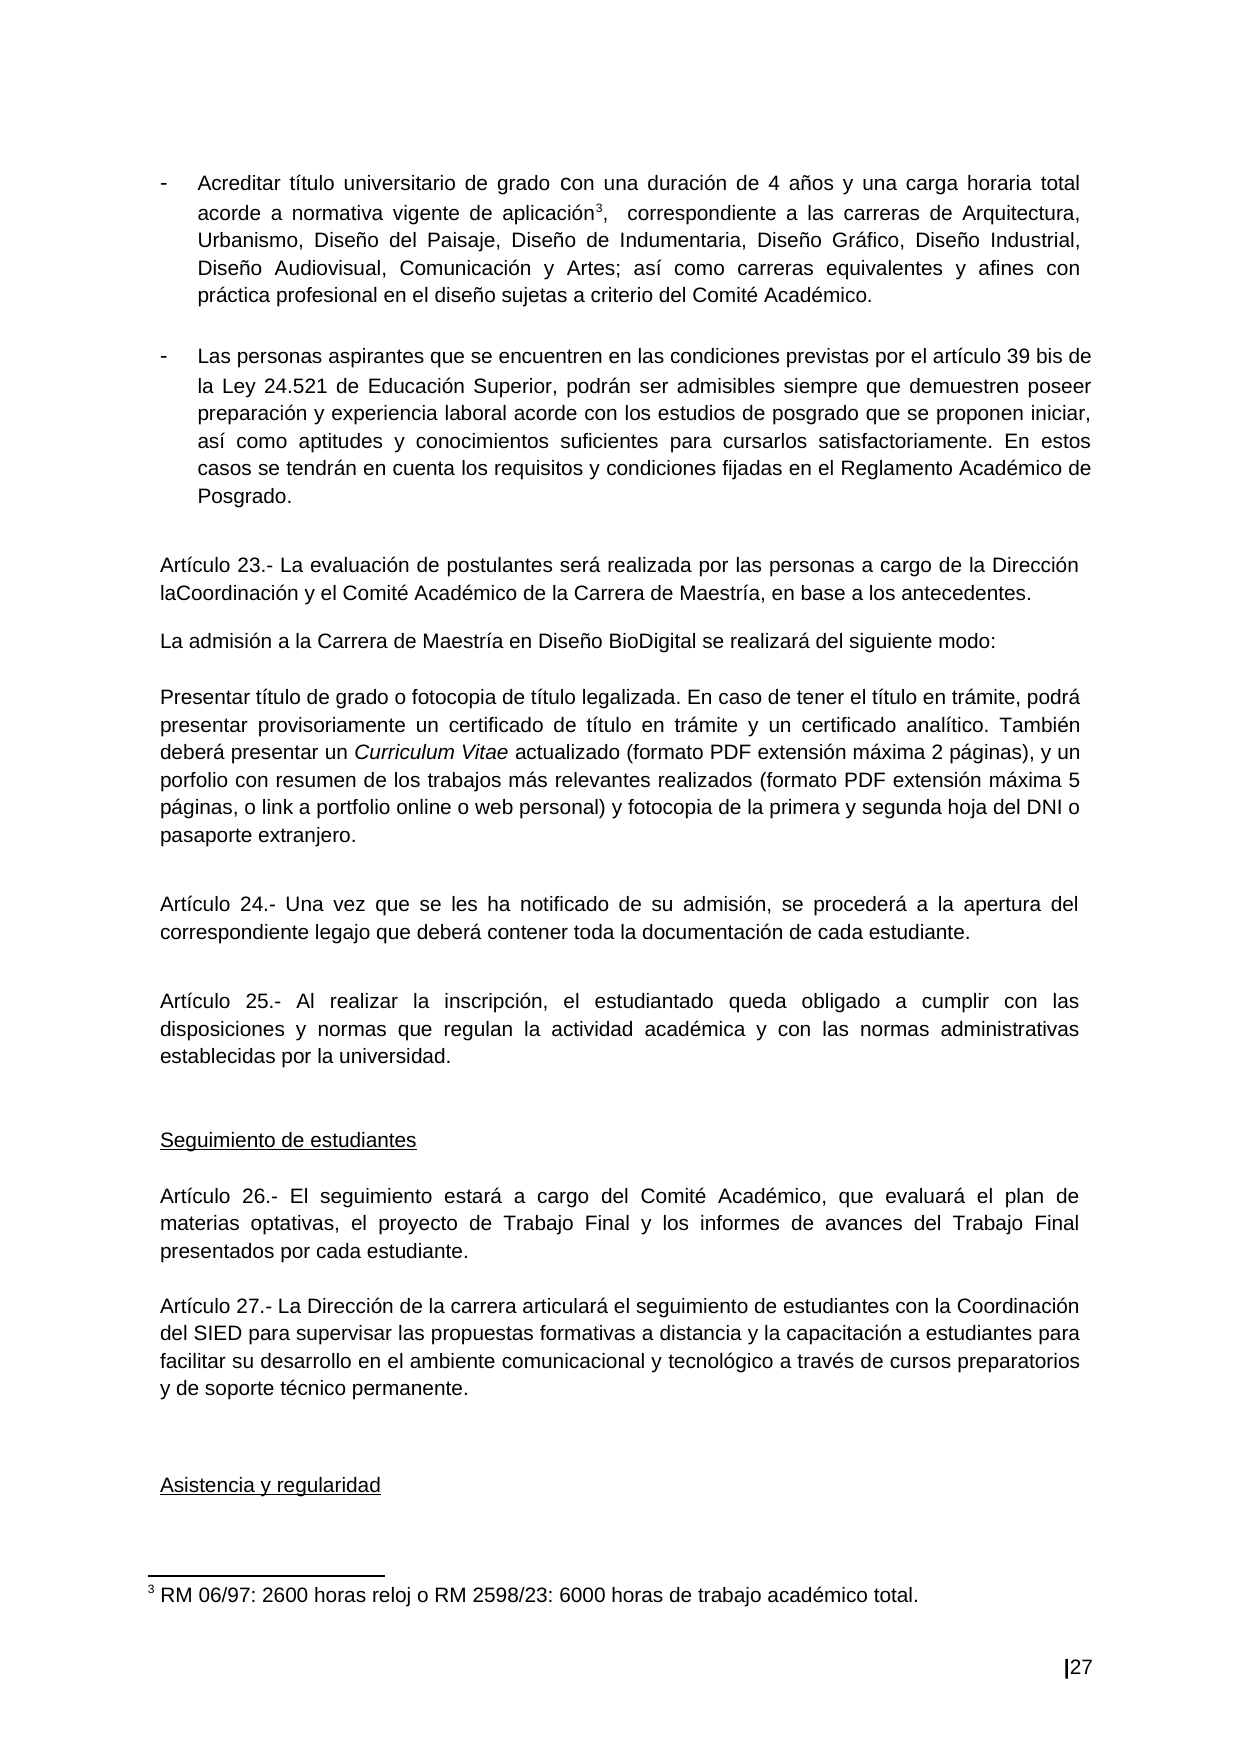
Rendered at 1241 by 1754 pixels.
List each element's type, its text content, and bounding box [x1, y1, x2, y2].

text Presentar título de grado o fotocopia de título legalizada. En caso de tener el título en trámite, podrá presentar provisoriamente un certificado de título en trámite y un certificado analítico. También deberá presentar un Curriculum Vitae actualizado (formato PDF extensión máxima 2 páginas), y un porfolio con resumen de los trabajos más relevantes realizados (formato PDF extensión máxima 5 páginas, o link a portfolio online o web personal) y fotocopia de la primera y segunda hoja del DNI o pasaporte extranjero. [160, 685, 1081, 847]
text Artículo 26.- El seguimiento estará a cargo del Comité Académico, que evaluará el plan de materias optativas, el proyecto de Trabajo Final y los informes de avances del Trabajo Final presentados por cada estudiante. [160, 1184, 1081, 1263]
text La admisión a la Carrera de Maestría en Diseño BioDigital se realizará del siguiente modo: [160, 629, 1093, 653]
text Artículo 25.- Al realizar la inscripción, el estudiantado queda obligado a cumplir con las disposiciones y normas que regulan la actividad académica y con las normas administrativas establecidas por la universidad. [160, 989, 1081, 1068]
text Artículo 23.- La evaluación de postulantes será realizada por las personas a cargo de la Dirección laCoordinación y el Comité Académico de la Carrera de Maestría, en base a los antecedentes. [160, 553, 1081, 604]
text Seguimiento de estudiantes [160, 1128, 1081, 1152]
text Artículo 27.- La Dirección de la carrera articulará el seguimiento de estudiantes con la Coordinación del SIED para supervisar las propuestas formativas a distancia y la capacitación a estudiantes para facilitar su desarrollo en el ambiente comunicacional y tecnológico a través de cursos preparatorios y de soporte técnico permanente. [160, 1294, 1081, 1400]
list Acreditar título universitario de grado con una duración de 4 años y una carga horaria total acorde a normativa vigente de aplicación, correspondiente a las carreras de Arquitectura, Urbanismo, Diseño del Paisaje, Diseño de Indumentaria, Diseño Gráfico, Diseño Industrial, Diseño Audiovisual, Comunicación y Artes; así como carreras equivalentes y afines con práctica profesional en el diseño sujetas a criterio del Comité Académico. [160, 166, 1081, 307]
text Asistencia y regularidad [160, 1473, 1093, 1497]
text Artículo 24.- Una vez que se les ha notificado de su admisión, se procederá a la apertura del correspondiente legajo que deberá contener toda la documentación de cada estudiante. [160, 892, 1081, 943]
list Las personas aspirantes que se encuentren en las condiciones previstas por el artículo 39 bis de la Ley 24.521 de Educación Superior, podrán ser admisibles siempre que demuestren poseer preparación y experiencia laboral acorde con los estudios de posgrado que se proponen iniciar, así como aptitudes y conocimientos suficientes para cursarlos satisfactoriamente. En estos casos se tendrán en cuenta los requisitos y condiciones fijadas en el Reglamento Académico de Posgrado. [160, 339, 1093, 508]
